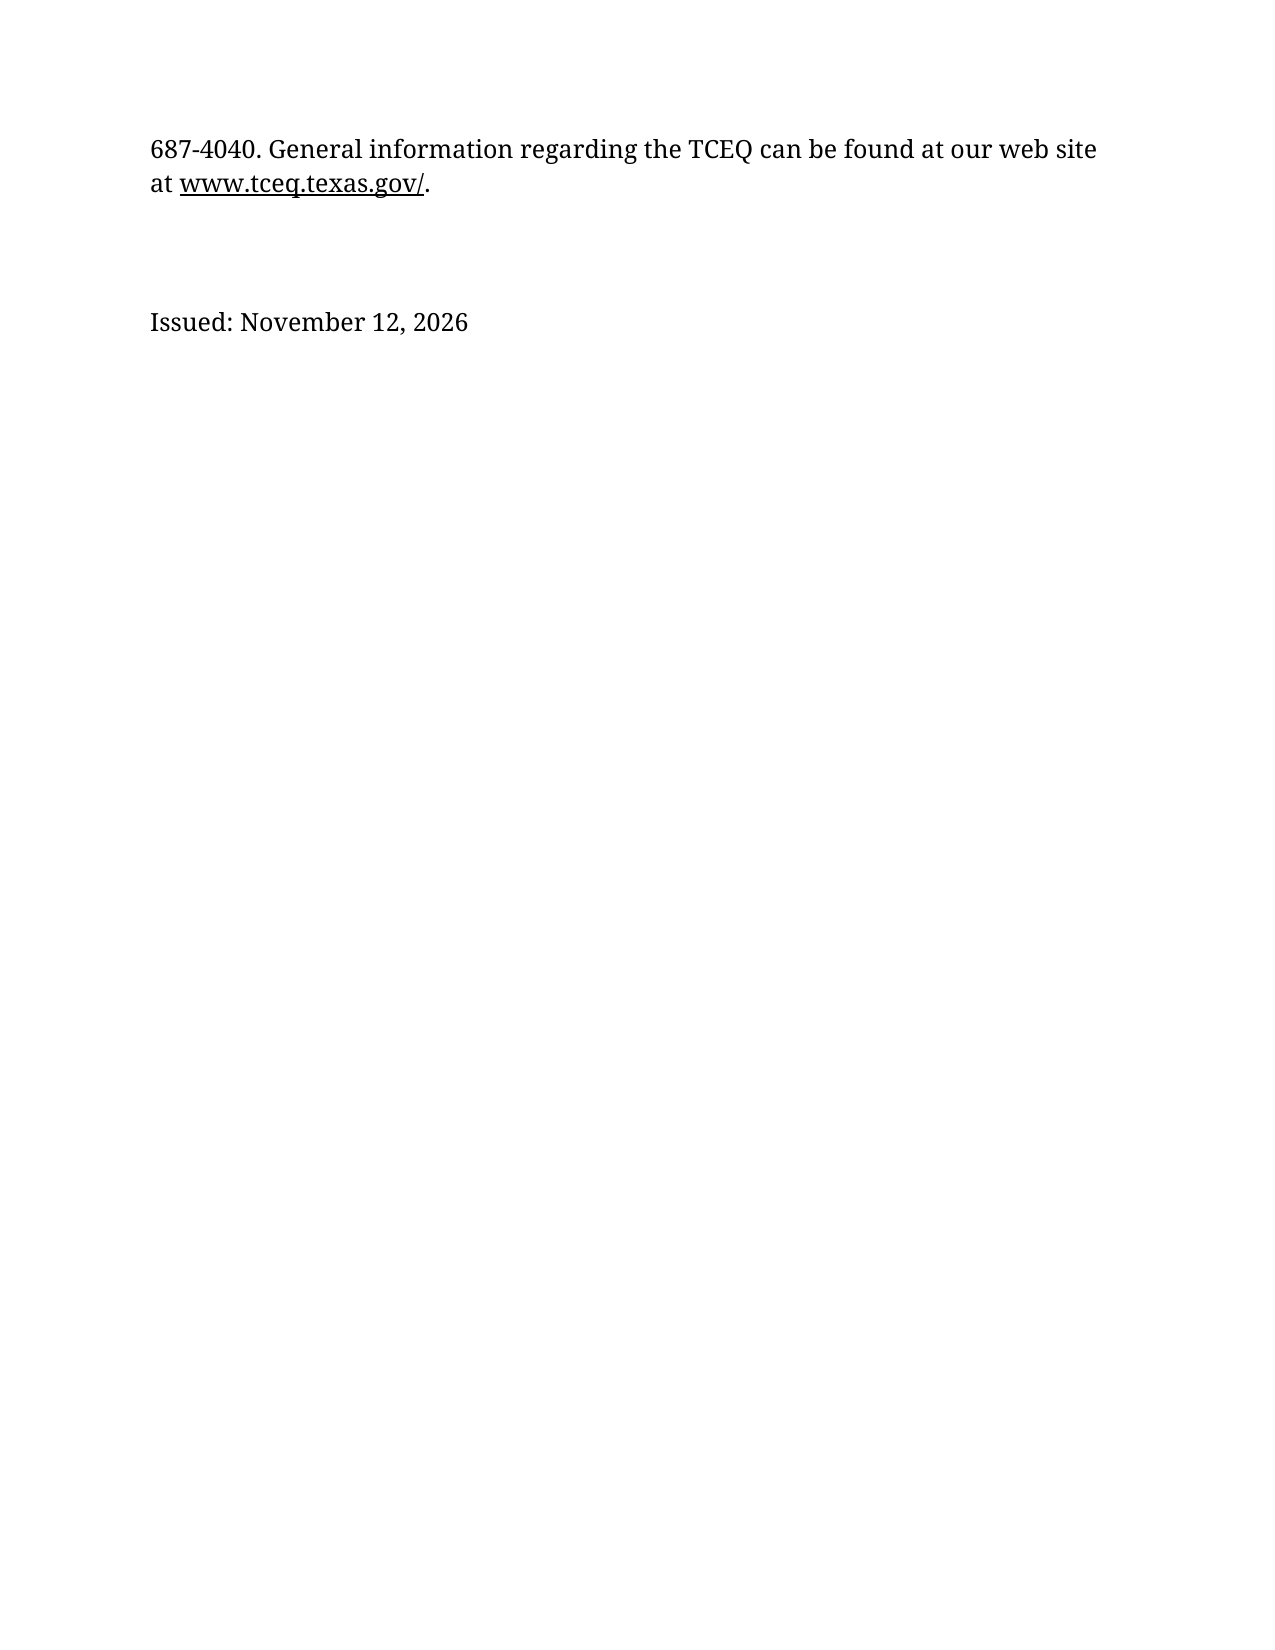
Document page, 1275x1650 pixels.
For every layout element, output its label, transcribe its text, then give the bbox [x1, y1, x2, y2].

text Issued: May 3, 2023 [150, 305, 1125, 339]
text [150, 131, 1125, 199]
